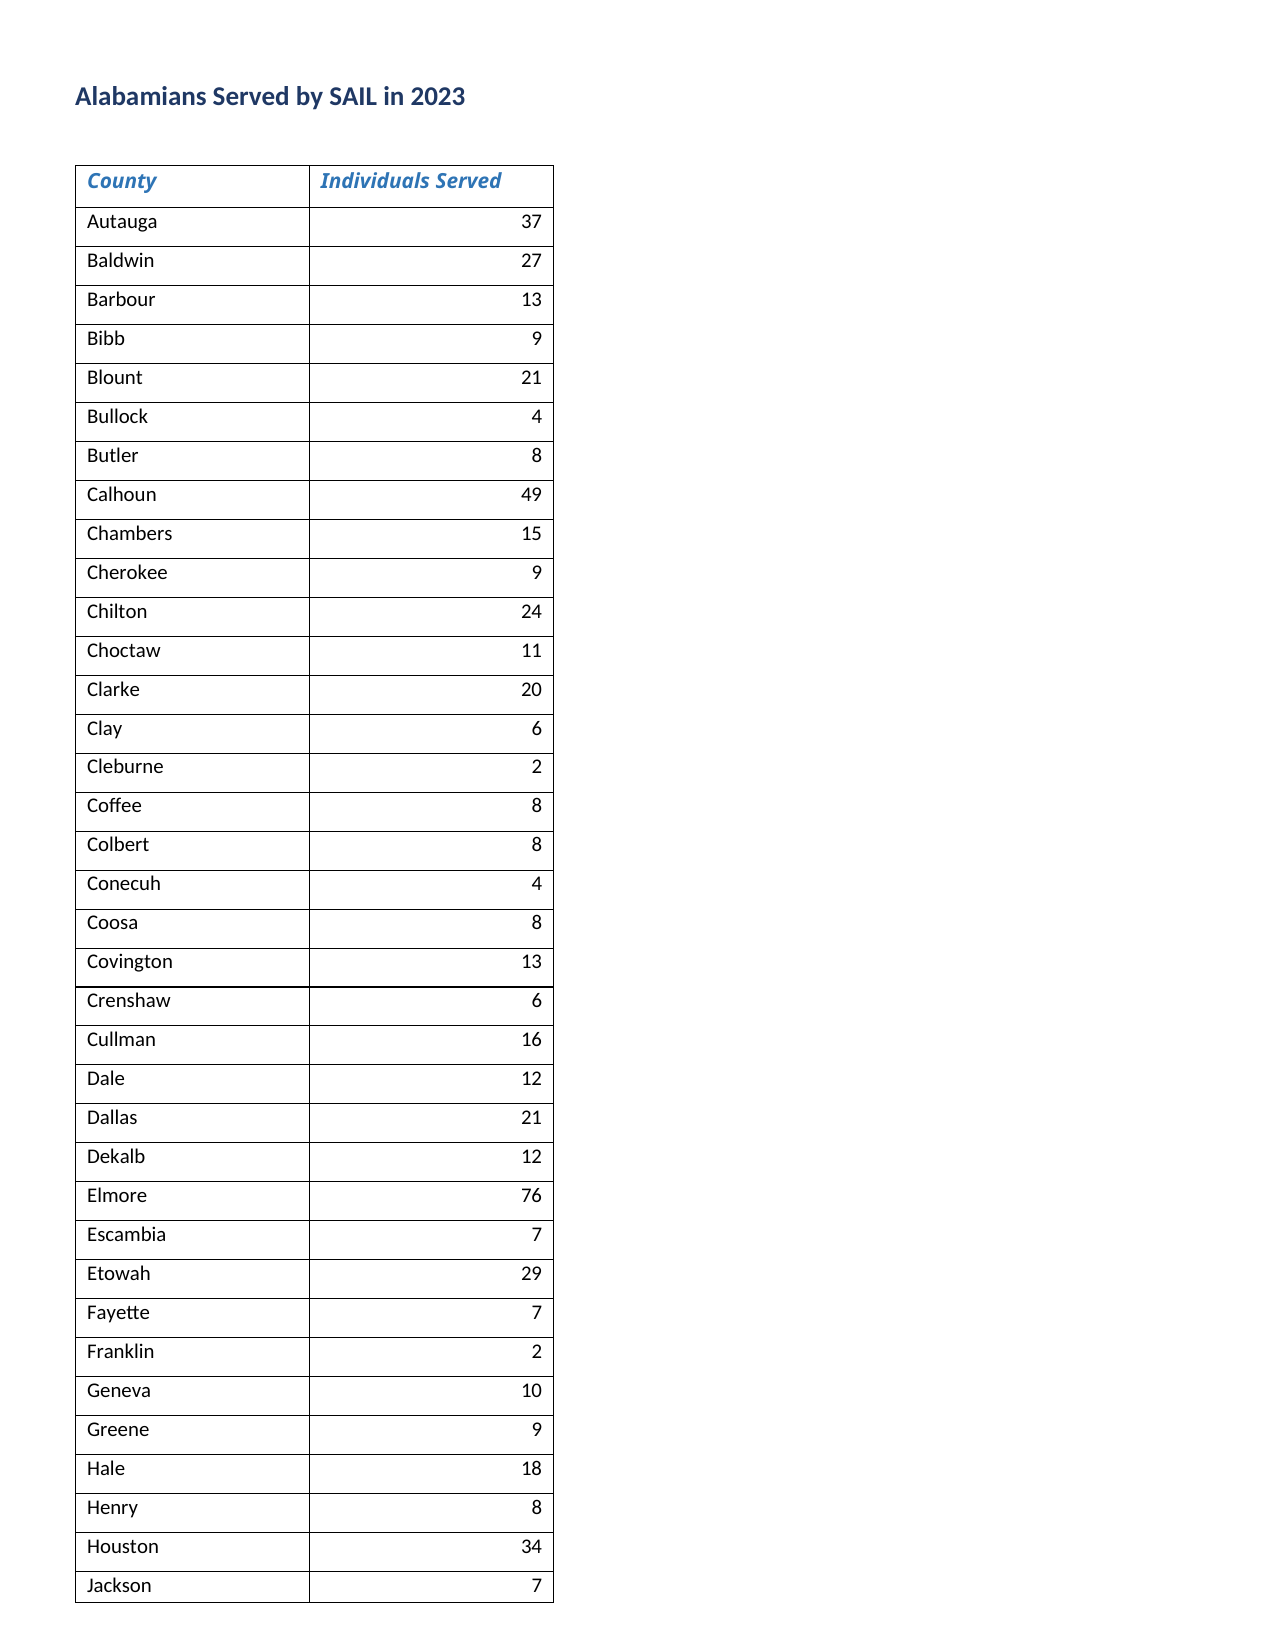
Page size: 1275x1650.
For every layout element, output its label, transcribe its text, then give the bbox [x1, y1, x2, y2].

table_cell 10 [310, 1377, 553, 1415]
table_cell Blount [76, 364, 309, 402]
table_cell Elmore [76, 1182, 309, 1220]
table_cell Henry [76, 1494, 309, 1532]
table_cell 6 [310, 715, 553, 753]
subtitle Alabamians Served by SAIL in 2023 [75, 79, 1200, 112]
table_cell 8 [310, 793, 553, 831]
table_cell 34 [310, 1533, 553, 1571]
table_cell Baldwin [76, 247, 309, 285]
table_cell 24 [310, 598, 553, 636]
table_cell Clay [76, 715, 309, 753]
table_cell Calhoun [76, 481, 309, 519]
table_cell 16 [310, 1026, 553, 1064]
table_cell Geneva [76, 1377, 309, 1415]
table_cell 8 [310, 442, 553, 480]
table_cell Coosa [76, 910, 309, 947]
table_cell 9 [310, 559, 553, 597]
table_cell Butler [76, 442, 309, 480]
table_cell 21 [310, 1104, 553, 1142]
table_cell Greene [76, 1416, 309, 1454]
table_cell Fayette [76, 1299, 309, 1337]
table_cell Conecuh [76, 871, 309, 908]
table_cell 9 [310, 1416, 553, 1454]
table_cell Crenshaw [76, 988, 309, 1025]
table_cell 29 [310, 1260, 553, 1298]
table_cell Barbour [76, 286, 309, 324]
table_cell Dale [76, 1065, 309, 1103]
table_cell Etowah [76, 1260, 309, 1298]
table_cell 18 [310, 1455, 553, 1493]
table_cell 49 [310, 481, 553, 519]
table_cell Dallas [76, 1104, 309, 1142]
table_cell 11 [310, 637, 553, 675]
table_cell Clarke [76, 676, 309, 714]
table_cell Autauga [76, 208, 309, 246]
table_cell Houston [76, 1533, 309, 1571]
table_cell 4 [310, 403, 553, 441]
table_cell 8 [310, 832, 553, 869]
table_cell Cleburne [76, 754, 309, 792]
table_cell Choctaw [76, 637, 309, 675]
table_cell Bibb [76, 325, 309, 363]
table_cell 76 [310, 1182, 553, 1220]
table_cell 2 [310, 1338, 553, 1376]
table_header Individuals Served [310, 166, 553, 207]
table_cell 4 [310, 871, 553, 908]
table_cell 12 [310, 1143, 553, 1181]
table_cell 15 [310, 520, 553, 558]
table_cell 21 [310, 364, 553, 402]
table_cell 6 [310, 988, 553, 1025]
table_cell 7 [310, 1572, 553, 1602]
table_cell Dekalb [76, 1143, 309, 1181]
table_cell 13 [310, 286, 553, 324]
table_cell 37 [310, 208, 553, 246]
table_cell 2 [310, 754, 553, 792]
table_cell Chambers [76, 520, 309, 558]
table_cell 7 [310, 1221, 553, 1259]
table_cell 9 [310, 325, 553, 363]
table_cell Franklin [76, 1338, 309, 1376]
table_cell 20 [310, 676, 553, 714]
table_cell Coffee [76, 793, 309, 831]
table_cell Colbert [76, 832, 309, 869]
table_cell 12 [310, 1065, 553, 1103]
table_cell Cullman [76, 1026, 309, 1064]
table_cell Covington [76, 949, 309, 986]
table_cell Escambia [76, 1221, 309, 1259]
table_cell 8 [310, 910, 553, 947]
table_cell 7 [310, 1299, 553, 1337]
table_cell 8 [310, 1494, 553, 1532]
table_cell 27 [310, 247, 553, 285]
table_cell Bullock [76, 403, 309, 441]
table_cell 13 [310, 949, 553, 986]
table_cell Chilton [76, 598, 309, 636]
table_cell Jackson [76, 1572, 309, 1602]
table_cell Hale [76, 1455, 309, 1493]
table_header County [76, 166, 309, 207]
table_cell Cherokee [76, 559, 309, 597]
